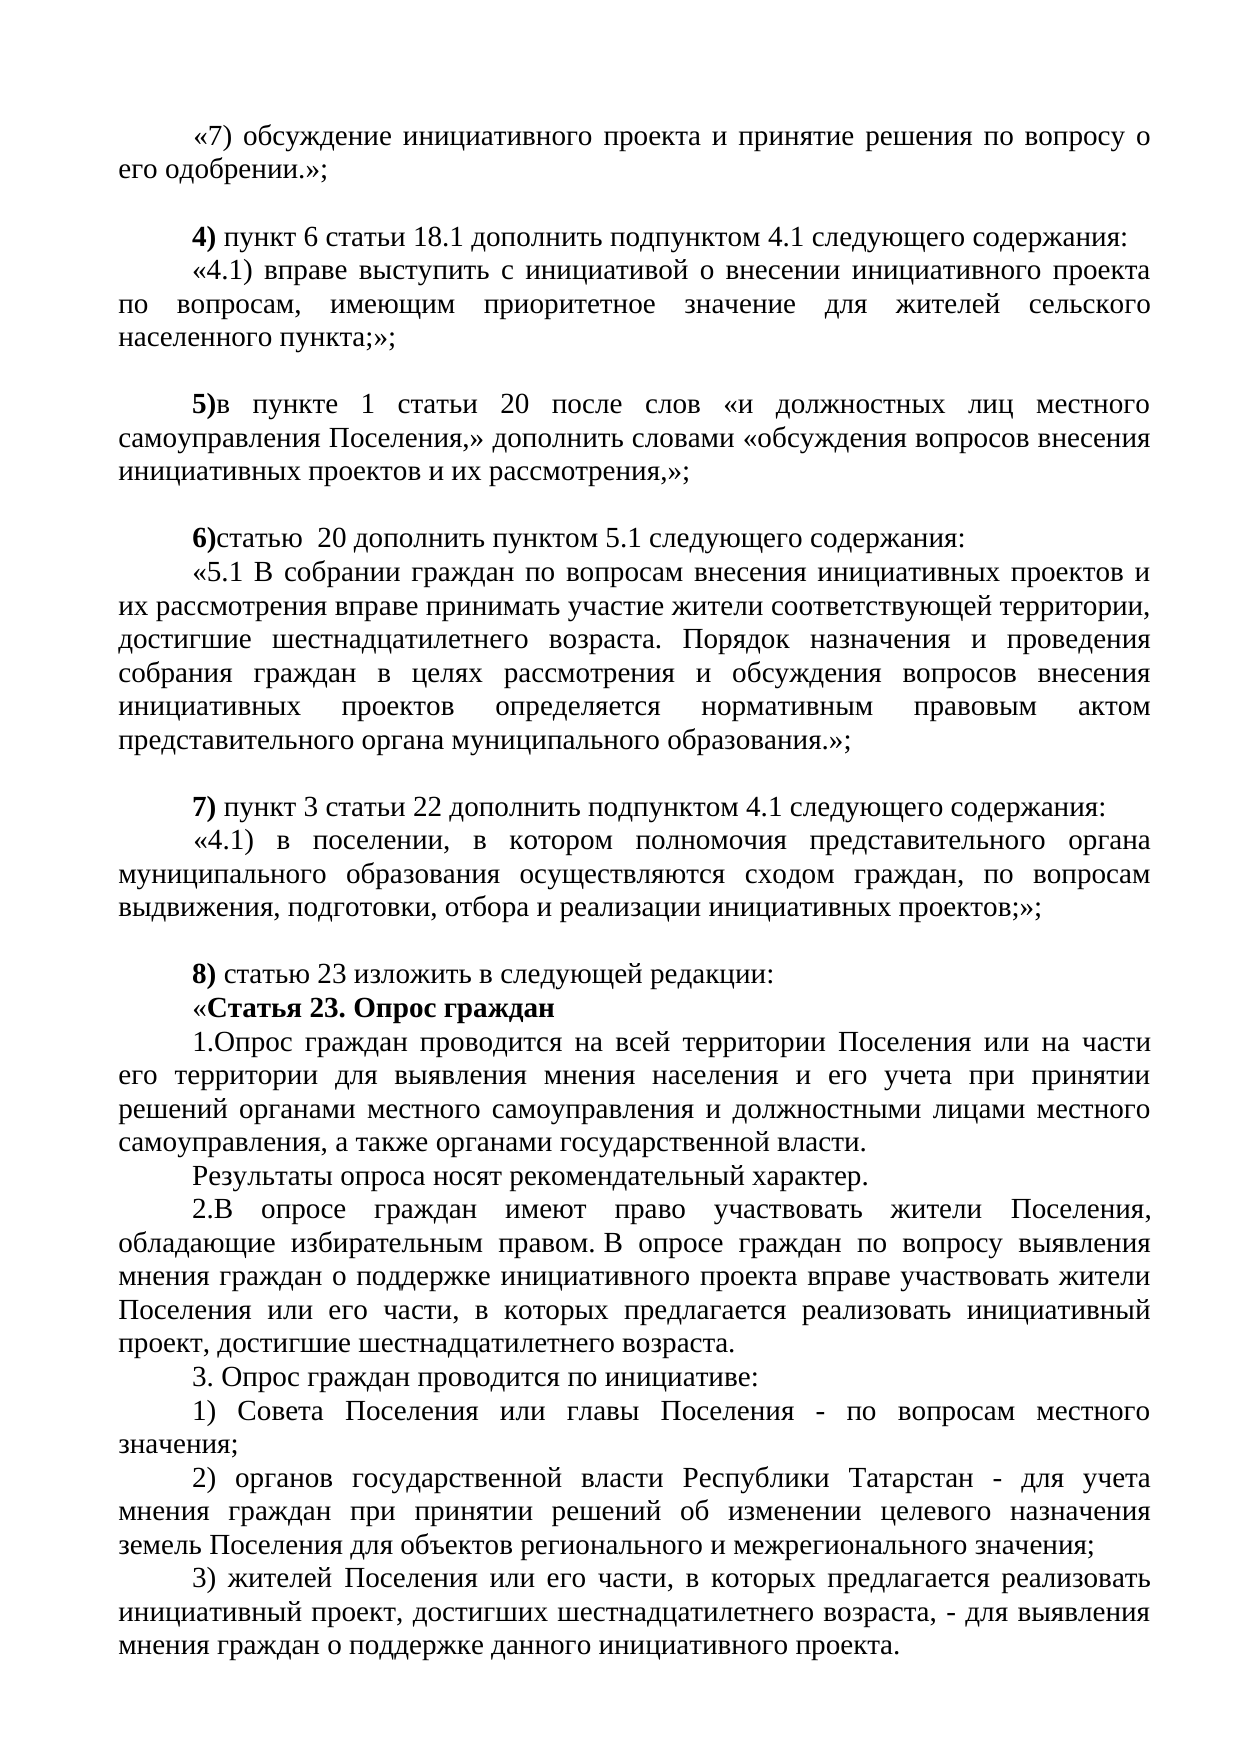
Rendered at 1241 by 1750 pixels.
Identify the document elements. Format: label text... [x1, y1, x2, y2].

text «7) обсуждение инициативного проекта и принятие решения по вопросу о его одобрении.»; [118, 118, 1152, 185]
text «4.1) вправе выступить с инициативой о внесении инициативного проекта по вопросам, имеющим приоритетное значение для жителей сельского населенного пункта;»; [118, 252, 1152, 353]
text «5.1 В собрании граждан по вопросам внесения инициативных проектов и их рассмотрения вправе принимать участие жители соответствующей территории, достигшие шестнадцатилетнего возраста. Порядок назначения и проведения собрания граждан в целях рассмотрения и обсуждения вопросов внесения инициативных проектов определяется нормативным правовым актом представительного органа муниципального образования.»; [118, 554, 1152, 755]
text «Статья 23. Опрос граждан [118, 990, 1152, 1024]
text Результаты опроса носят рекомендательный характер. [118, 1158, 1152, 1191]
text 8) статью 23 изложить в следующей редакции: [118, 957, 1152, 990]
text 1.Опрос граждан проводится на всей территории Поселения или на части его территории для выявления мнения населения и его учета при принятии решений органами местного самоуправления и должностными лицами местного самоуправления, а также органами государственной власти. [118, 1024, 1152, 1158]
text 7) пункт 3 статьи 22 дополнить подпунктом 4.1 следующего содержания: [118, 789, 1152, 822]
text 1) Совета Поселения или главы Поселения - по вопросам местного значения; [118, 1393, 1152, 1460]
text 3. Опрос граждан проводится по инициативе: [118, 1359, 1152, 1393]
text «4.1) в поселении, в котором полномочия представительного органа муниципального образования осуществляются сходом граждан, по вопросам выдвижения, подготовки, отбора и реализации инициативных проектов;»; [118, 822, 1152, 923]
text 3) жителей Поселения или его части, в которых предлагается реализовать инициативный проект, достигших шестнадцатилетнего возраста, - для выявления мнения граждан о поддержке данного инициативного проекта. [118, 1560, 1152, 1661]
text 2.В опросе граждан имеют право участвовать жители Поселения, обладающие избирательным правом. В опросе граждан по вопросу выявления мнения граждан о поддержке инициативного проекта вправе участвовать жители Поселения или его части, в которых предлагается реализовать инициативный проект, достигшие шестнадцатилетнего возраста. [118, 1191, 1152, 1359]
text 4) пункт 6 статьи 18.1 дополнить подпунктом 4.1 следующего содержания: [118, 219, 1152, 252]
text 5)в пункте 1 статьи 20 после слов «и должностных лиц местного самоуправления Поселения,» дополнить словами «обсуждения вопросов внесения инициативных проектов и их рассмотрения,»; [118, 386, 1152, 487]
text 6)статью 20 дополнить пунктом 5.1 следующего содержания: [118, 521, 1152, 554]
text 2) органов государственной власти Республики Татарстан - для учета мнения граждан при принятии решений об изменении целевого назначения земель Поселения для объектов регионального и межрегионального значения; [118, 1460, 1152, 1560]
